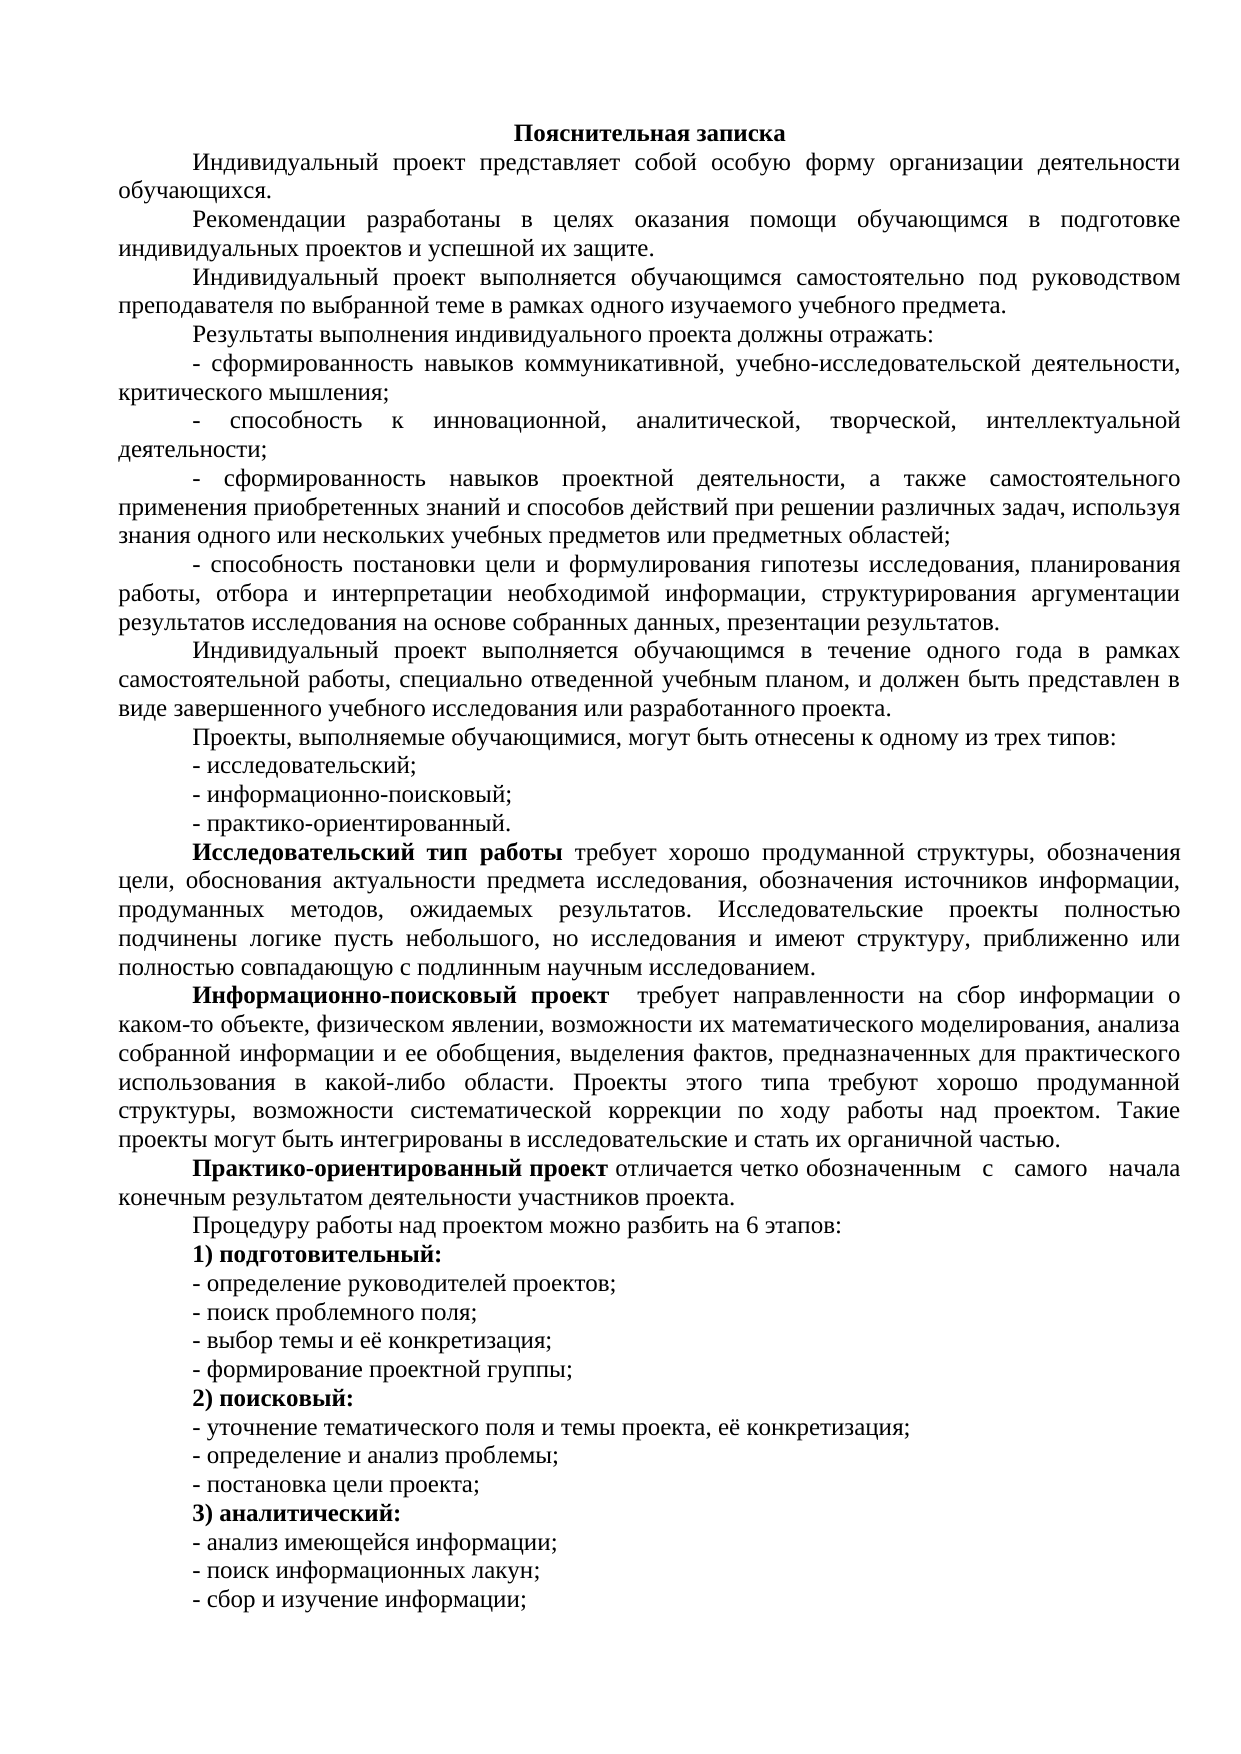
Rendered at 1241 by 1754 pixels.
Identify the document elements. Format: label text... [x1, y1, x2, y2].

text - информационно-поисковый; [118, 779, 1181, 808]
text Исследовательский тип работы требует хорошо продуманной структуры, обозначения цели, обоснования актуальности предмета исследования, обозначения источников информации, продуманных методов, ожидаемых результатов. Исследовательские проекты полностью подчинены логике пусть небольшого, но исследования и имеют структуру, приближенно или полностью совпадающую с подлинным научным исследованием. [118, 837, 1181, 981]
text Рекомендации разработаны в целях оказания помощи обучающимся в подготовке индивидуальных проектов и успешной их защите. [118, 204, 1181, 262]
text - исследовательский; [118, 751, 1181, 779]
text Результаты выполнения индивидуального проекта должны отражать: [118, 319, 1181, 348]
text - определение и анализ проблемы; [118, 1441, 1181, 1469]
text - сбор и изучение информации; [118, 1584, 1181, 1613]
text Процедуру работы над проектом можно разбить на 6 этапов: [118, 1211, 1181, 1239]
text 3) аналитический: [118, 1498, 1181, 1527]
text - способность постановки цели и формулирования гипотезы исследования, планирования работы, отбора и интерпретации необходимой информации, структурирования аргументации результатов исследования на основе собранных данных, презентации результатов. [118, 549, 1181, 636]
text 2) поисковый: [118, 1383, 1181, 1412]
text - сформированность навыков коммуникативной, учебно-исследовательской деятельности, критического мышления; [118, 348, 1181, 406]
text - постановка цели проекта; [118, 1469, 1181, 1498]
text 1) подготовительный: [118, 1239, 1181, 1268]
text - определение руководителей проектов; [118, 1268, 1181, 1297]
text Индивидуальный проект представляет собой особую форму организации деятельности обучающихся. [118, 147, 1181, 204]
text - способность к инновационной, аналитической, творческой, интеллектуальной деятельности; [118, 406, 1181, 463]
text - практико-ориентированный. [118, 808, 1181, 837]
text Практико-ориентированный проект отличается четко обозначенным с самого начала конечным результатом деятельности участников проекта. [118, 1153, 1181, 1211]
text Проекты, выполняемые обучающимися, могут быть отнесены к одному из трех типов: [118, 722, 1181, 751]
text - формирование проектной группы; [118, 1354, 1181, 1383]
text - сформированность навыков проектной деятельности, а также самостоятельного применения приобретенных знаний и способов действий при решении различных задач, используя знания одного или нескольких учебных предметов или предметных областей; [118, 463, 1181, 549]
text - уточнение тематического поля и темы проекта, её конкретизация; [118, 1412, 1181, 1441]
text Информационно-поисковый проект требует направленности на сбор информации о каком-то объекте, физическом явлении, возможности их математического моделирования, анализа собранной информации и ее обобщения, выделения фактов, предназначенных для практического использования в какой-либо области. Проекты этого типа требуют хорошо продуманной структуры, возможности систематической коррекции по ходу работы над проектом. Такие проекты могут быть интегрированы в исследовательские и стать их органичной частью. [118, 981, 1181, 1153]
text Индивидуальный проект выполняется обучающимся самостоятельно под руководством преподавателя по выбранной теме в рамках одного изучаемого учебного предмета. [118, 262, 1181, 319]
text - поиск проблемного поля; [118, 1297, 1181, 1326]
text - поиск информационных лакун; [118, 1556, 1181, 1584]
text - выбор темы и её конкретизация; [118, 1326, 1181, 1354]
text Индивидуальный проект выполняется обучающимся в течение одного года в рамках самостоятельной работы, специально отведенной учебным планом, и должен быть представлен в виде завершенного учебного исследования или разработанного проекта. [118, 636, 1181, 722]
text Пояснительная записка [118, 118, 1181, 147]
text - анализ имеющейся информации; [118, 1527, 1181, 1556]
